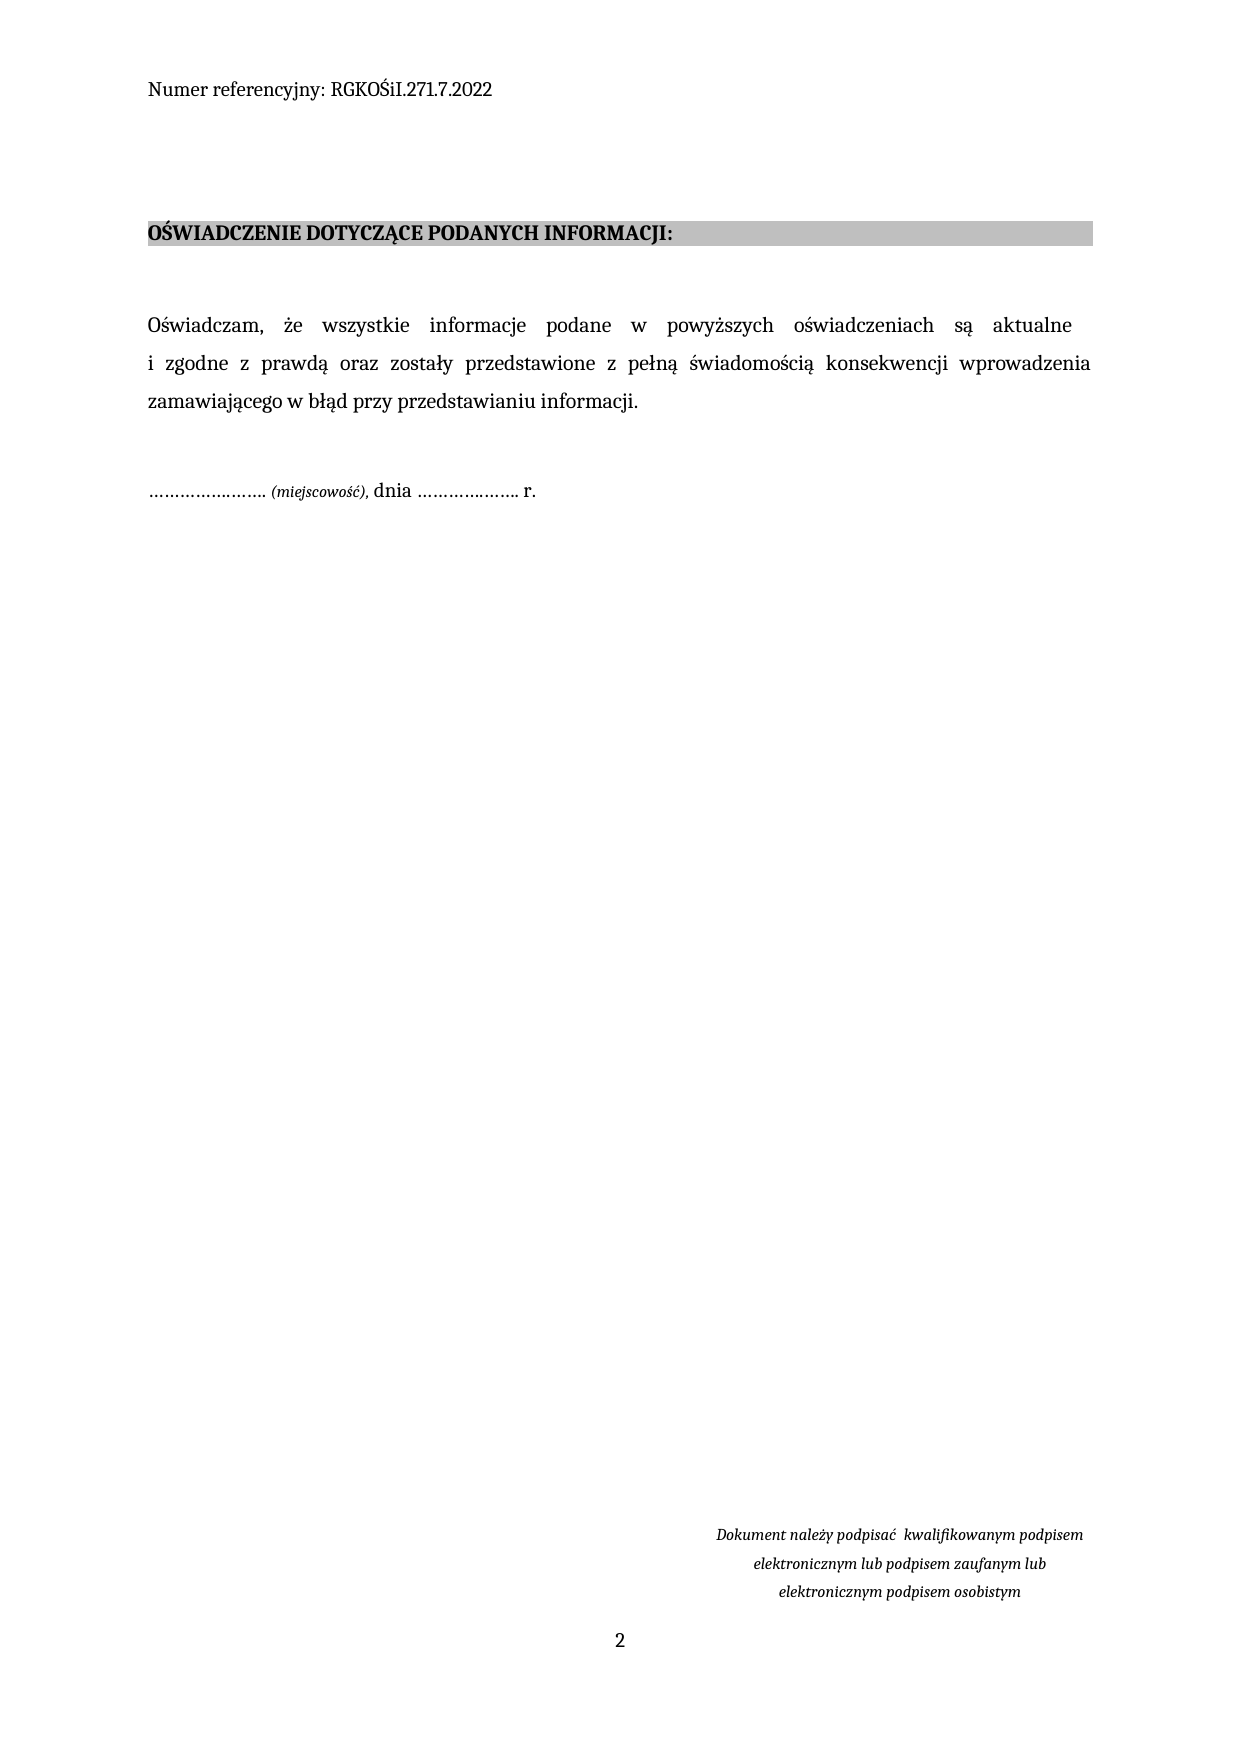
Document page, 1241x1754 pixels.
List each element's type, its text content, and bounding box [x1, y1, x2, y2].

text Oświadczam, że wszystkie informacje podane w powyższych oświadczeniach są aktualne i zgodne z prawdą oraz zostały przedstawione z pełną świadomością konsekwencji wprowadzenia zamawiającego w błąd przy przedstawianiu informacji. [148, 313, 1093, 414]
text …………….……. (miejscowość), dnia ………….……. r. [148, 479, 1093, 503]
text OŚWIADCZENIE DOTYCZĄCE PODANYCH INFORMACJI: [148, 221, 1093, 246]
